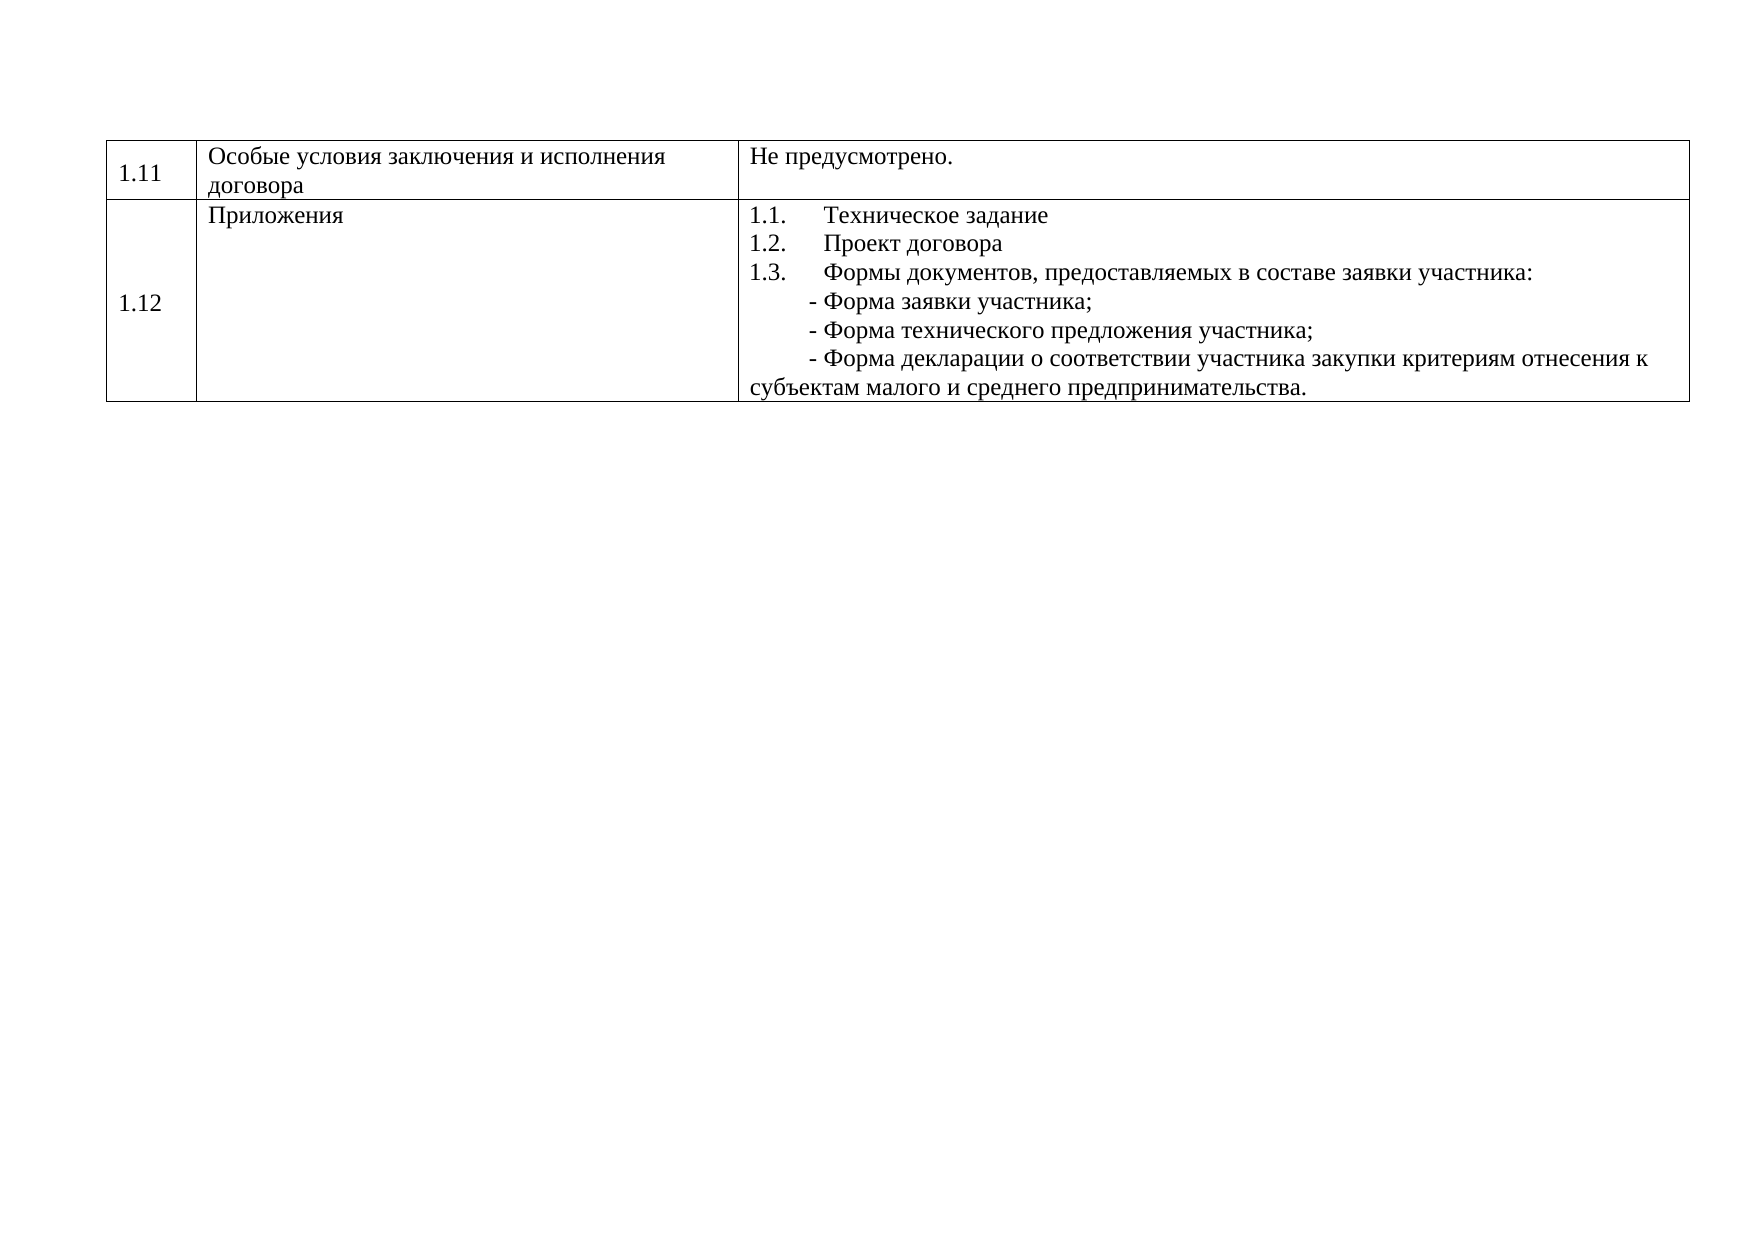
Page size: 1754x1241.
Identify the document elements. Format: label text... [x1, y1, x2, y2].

table_cell 1.11 [107, 141, 196, 199]
table_cell 1.12 [107, 200, 196, 401]
table_cell Приложения [197, 200, 738, 401]
table_cell Техническое задание Проект договора Формы документов, предоставляемых в составе заявки участника: - Форма заявки участника; - Форма технического предложения участника; - Форма декларации о соответствии участника закупки критериям отнесения к субъектам малого и среднего предпринимательства. [739, 200, 1689, 401]
table_cell Особые условия заключения и исполнения договора [197, 141, 738, 199]
table_cell Не предусмотрено. [739, 141, 1689, 199]
